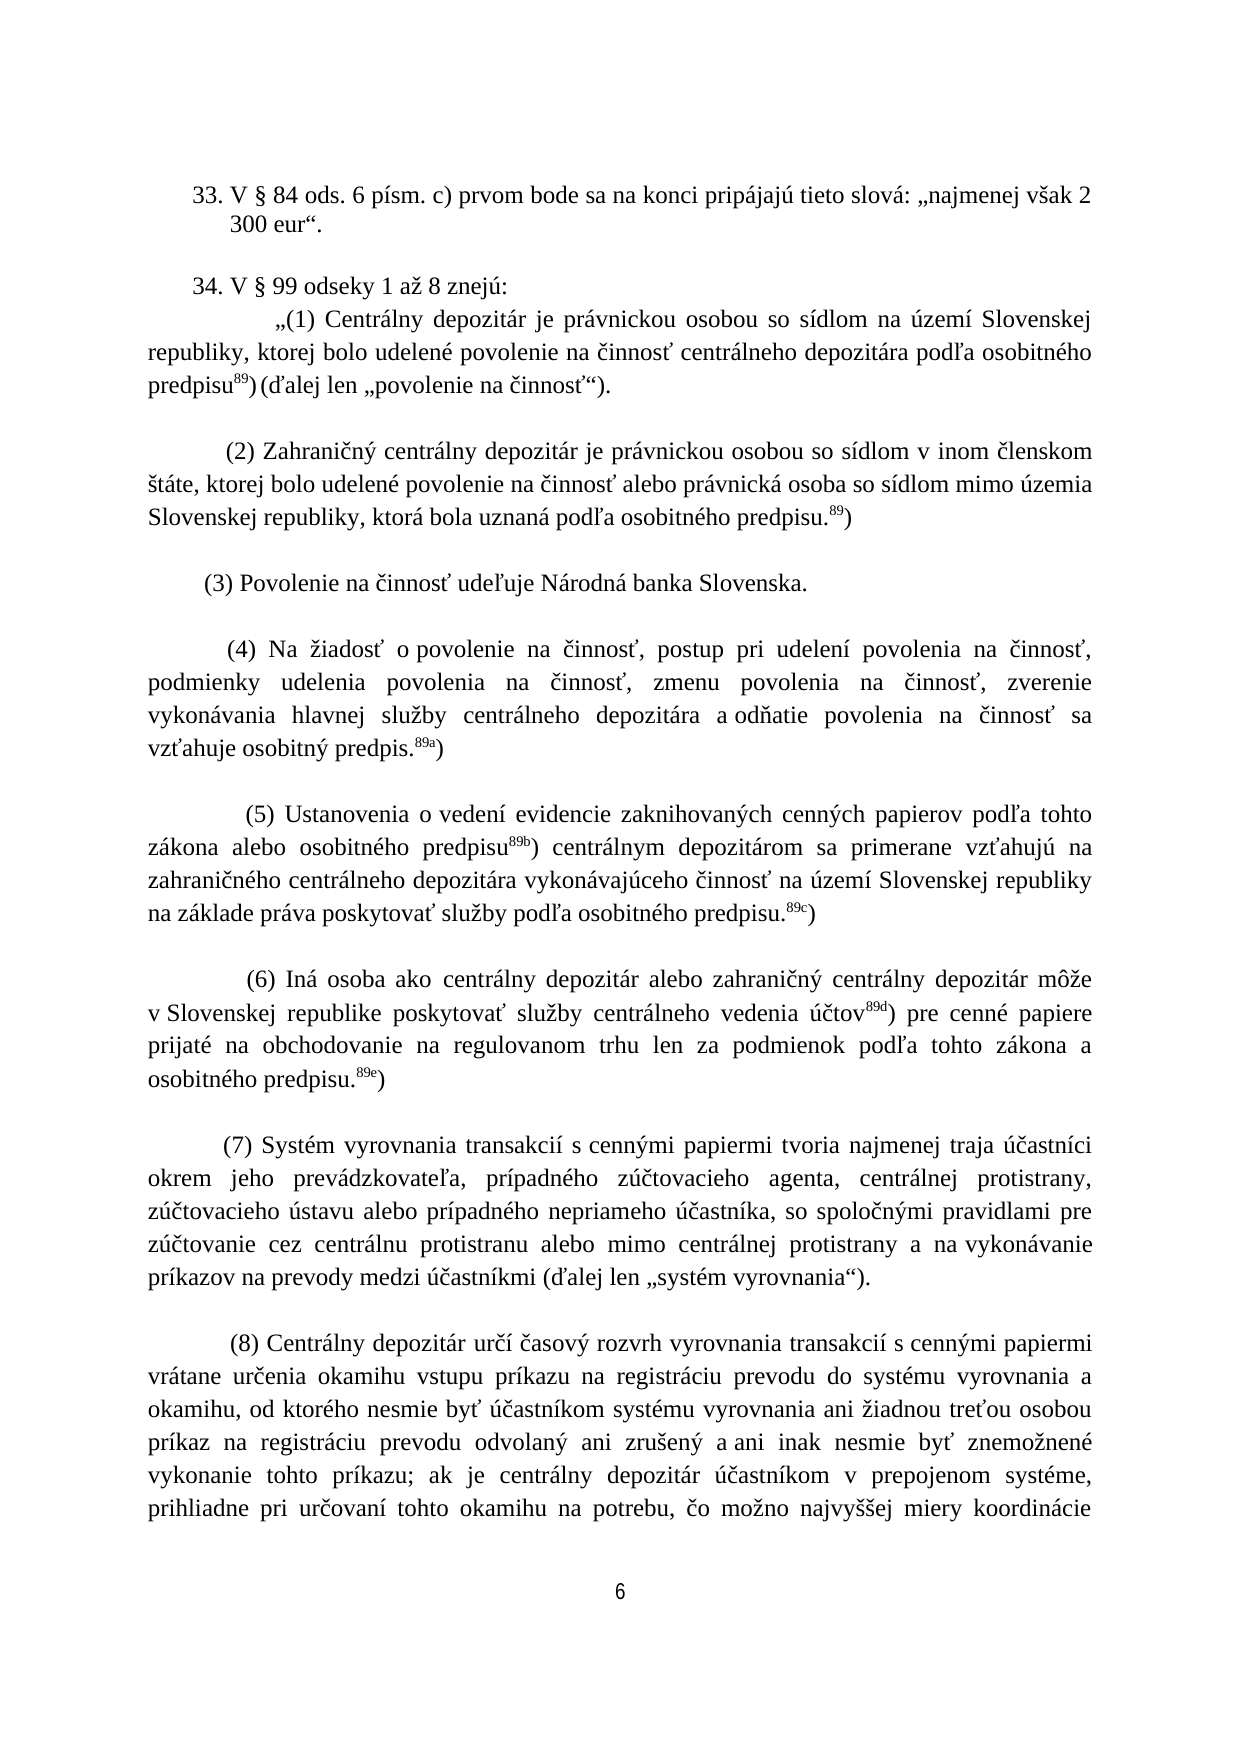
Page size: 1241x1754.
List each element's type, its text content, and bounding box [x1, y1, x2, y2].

text (4) Na žiadosť o povolenie na činnosť, postup pri udelení povolenia na činnosť, podmienky udelenia povolenia na činnosť, zmenu povolenia na činnosť, zverenie vykonávania hlavnej služby centrálneho depozitára a odňatie povolenia na činnosť sa vzťahuje osobitný predpis.89a) [148, 634, 1093, 762]
text (5) Ustanovenia o vedení evidencie zaknihovaných cenných papierov podľa tohto zákona alebo osobitného predpisu89b) centrálnym depozitárom sa primerane vzťahujú na zahraničného centrálneho depozitára vykonávajúceho činnosť na území Slovenskej republiky na základe práva poskytovať služby podľa osobitného predpisu.89c) [148, 799, 1093, 927]
list V § 99 odseky 1 až 8 znejú: [192, 271, 1093, 300]
text (3) Povolenie na činnosť udeľuje Národná banka Slovenska. [148, 568, 1093, 597]
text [148, 1328, 1093, 1522]
text „(1) Centrálny depozitár je právnickou osobou so sídlom na území Slovenskej republiky, ktorej bolo udelené povolenie na činnosť centrálneho depozitára podľa osobitného predpisu89) (ďalej len „povolenie na činnosť“). [148, 304, 1093, 399]
text (6) Iná osoba ako centrálny depozitár alebo zahraničný centrálny depozitár môže v Slovenskej republike poskytovať služby centrálneho vedenia účtov89d) pre cenné papiere prijaté na obchodovanie na regulovanom trhu len za podmienok podľa tohto zákona a osobitného predpisu.89e) [148, 964, 1093, 1092]
text (2) Zahraničný centrálny depozitár je právnickou osobou so sídlom v inom členskom štáte, ktorej bolo udelené povolenie na činnosť alebo právnická osoba so sídlom mimo územia Slovenskej republiky, ktorá bola uznaná podľa osobitného predpisu.89) [148, 436, 1093, 531]
text (7) Systém vyrovnania transakcií s cennými papiermi tvoria najmenej traja účastníci okrem jeho prevádzkovateľa, prípadného zúčtovacieho agenta, centrálnej protistrany, zúčtovacieho ústavu alebo prípadného nepriameho účastníka, so spoločnými pravidlami pre zúčtovanie cez centrálnu protistranu alebo mimo centrálnej protistrany a na vykonávanie príkazov na prevody medzi účastníkmi (ďalej len „systém vyrovnania“). [148, 1130, 1093, 1291]
list V § 84 ods. 6 písm. c) prvom bode sa na konci pripájajú tieto slová: „najmenej však 2 300 eur“. [192, 181, 1093, 238]
